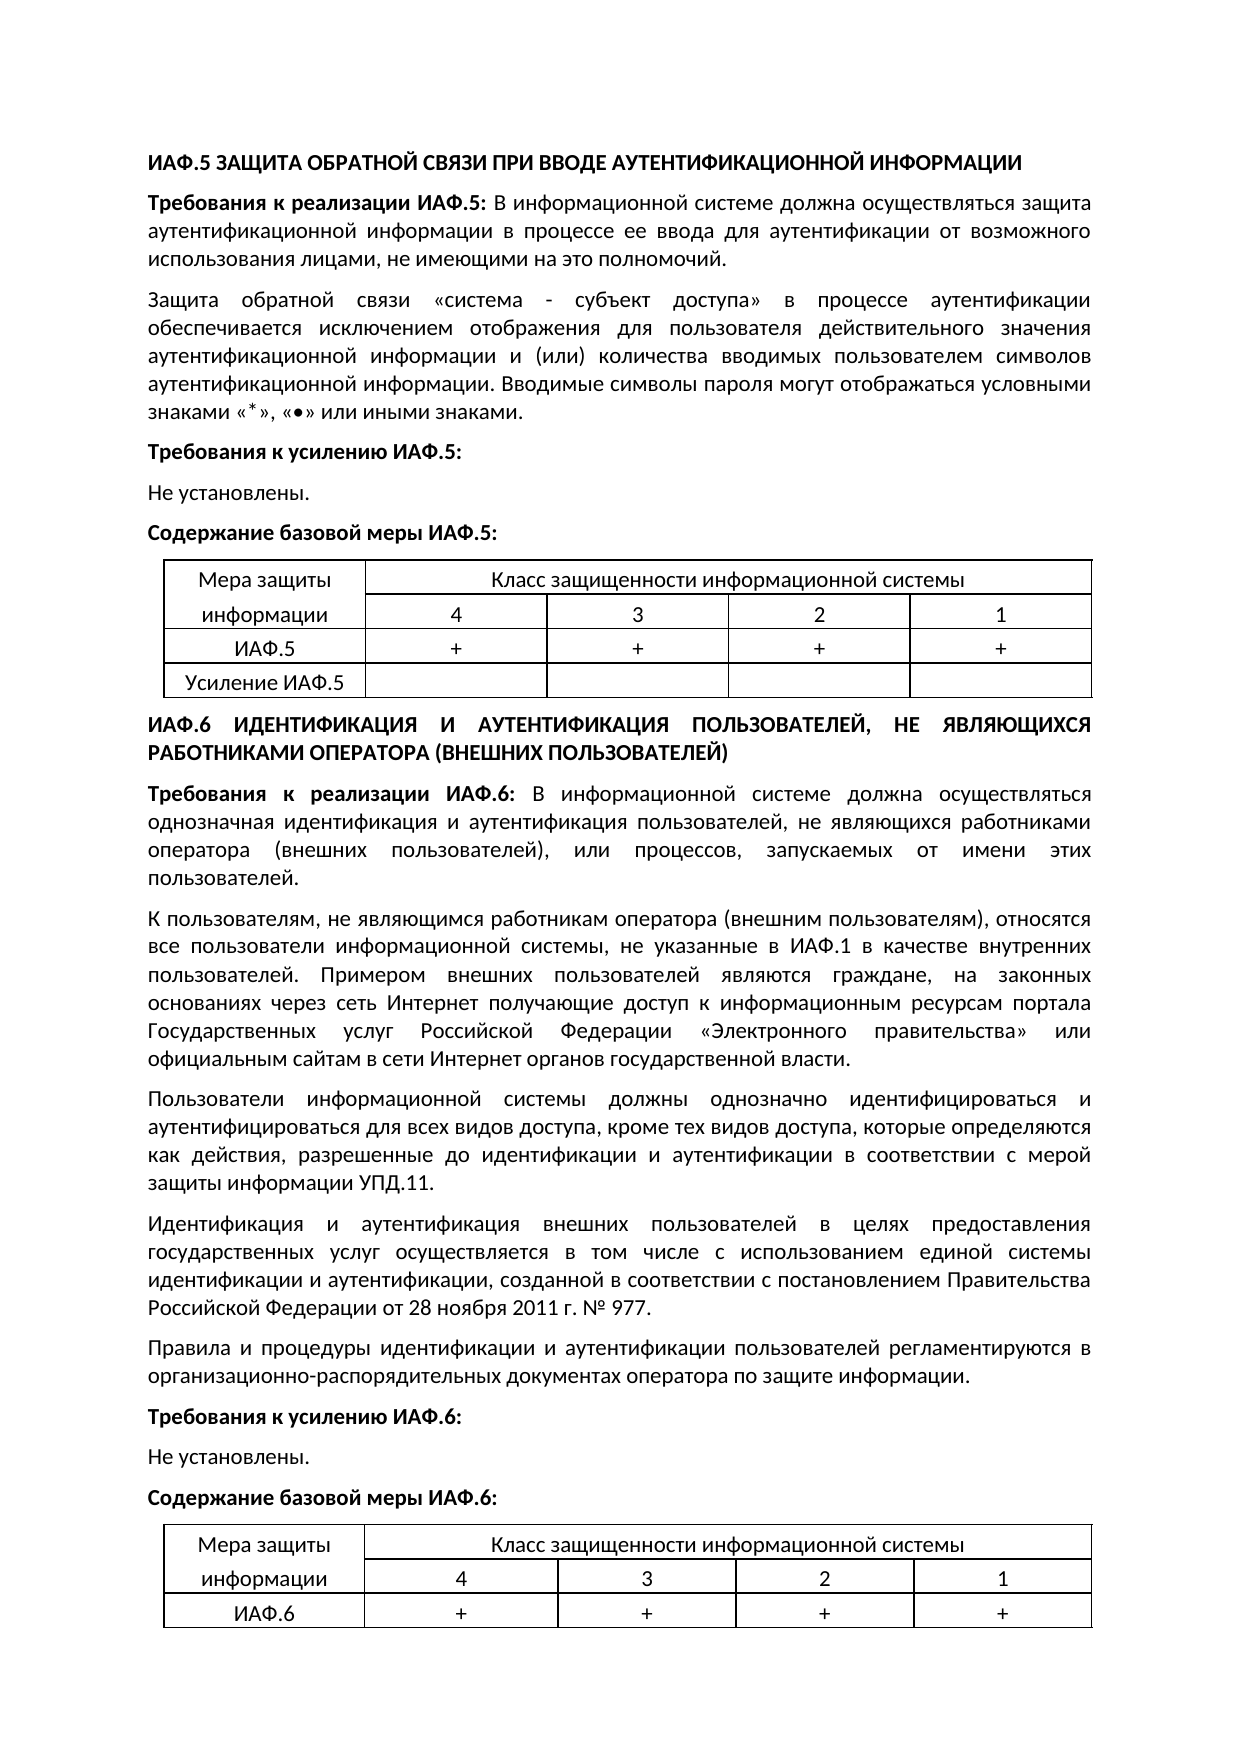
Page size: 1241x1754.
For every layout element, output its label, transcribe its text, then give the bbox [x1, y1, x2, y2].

table_cell [729, 664, 909, 696]
table_cell 1 [915, 1560, 1091, 1592]
text Требования к реализации ИАФ.6: В информационной системе должна осуществляться однозначная идентификация и аутентификация пользователей, не являющихся работниками оператора (внешних пользователей), или процессов, запускаемых от имени этих пользователей. [148, 779, 1092, 891]
table_header Класс защищенности информационной системы [365, 1525, 1091, 1558]
table_cell + [559, 1594, 735, 1627]
table_cell 4 [366, 595, 546, 628]
table_cell [911, 664, 1091, 696]
text ИАФ.6 ИДЕНТИФИКАЦИЯ И АУТЕНТИФИКАЦИЯ ПОЛЬЗОВАТЕЛЕЙ, НЕ ЯВЛЯЮЩИХСЯ РАБОТНИКАМИ ОПЕРАТОРА (ВНЕШНИХ ПОЛЬЗОВАТЕЛЕЙ) [148, 711, 1092, 767]
table_header Класс защищенности информационной системы [366, 561, 1091, 593]
table_cell 2 [737, 1560, 913, 1592]
text Не установлены. [148, 478, 1092, 506]
table_cell [366, 664, 546, 696]
table_cell 2 [729, 595, 909, 628]
table_cell 3 [559, 1560, 735, 1592]
text Требования к реализации ИАФ.5: В информационной системе должна осуществляться защита аутентификационной информации в процессе ее ввода для аутентификации от возможного использования лицами, не имеющими на это полномочий. [148, 188, 1092, 272]
table_cell Усиление ИАФ.5 [165, 664, 365, 696]
text Содержание базовой меры ИАФ.6: [148, 1483, 1092, 1511]
table_cell 4 [365, 1560, 557, 1592]
table_cell ИАФ.5 [165, 629, 365, 662]
table_cell 1 [911, 595, 1091, 628]
table_cell + [365, 1594, 557, 1627]
table_cell + [911, 629, 1091, 662]
text Требования к усилению ИАФ.5: [148, 437, 1092, 465]
text К пользователям, не являющимся работникам оператора (внешним пользователям), относятся все пользователи информационной системы, не указанные в ИАФ.1 в качестве внутренних пользователей. Примером внешних пользователей являются граждане, на законных основаниях через сеть Интернет получающие доступ к информационным ресурсам портала Государственных услуг Российской Федерации «Электронного правительства» или официальным сайтам в сети Интернет органов государственной власти. [148, 904, 1092, 1072]
text Содержание базовой меры ИАФ.5: [148, 518, 1092, 546]
text Пользователи информационной системы должны однозначно идентифицироваться и аутентифицироваться для всех видов доступа, кроме тех видов доступа, которые определяются как действия, разрешенные до идентификации и аутентификации в соответствии с мерой защиты информации УПД.11. [148, 1084, 1092, 1196]
table_cell + [915, 1594, 1091, 1627]
text Правила и процедуры идентификации и аутентификации пользователей регламентируются в организационно-распорядительных документах оператора по защите информации. [148, 1333, 1092, 1389]
table_cell + [366, 629, 546, 662]
text ИАФ.5 ЗАЩИТА ОБРАТНОЙ СВЯЗИ ПРИ ВВОДЕ АУТЕНТИФИКАЦИОННОЙ ИНФОРМАЦИИ [148, 148, 1092, 176]
text Защита обратной связи «система - субъект доступа» в процессе аутентификации обеспечивается исключением отображения для пользователя действительного значения аутентификационной информации и (или) количества вводимых пользователем символов аутентификационной информации. Вводимые символы пароля могут отображаться условными знаками «*», «•» или иными знаками. [148, 285, 1092, 425]
text Требования к усилению ИАФ.6: [148, 1402, 1092, 1430]
table_cell 3 [548, 595, 728, 628]
table_header Мера защиты [165, 1525, 364, 1558]
table_cell информации [165, 1558, 364, 1592]
table_cell + [729, 629, 909, 662]
text Не установлены. [148, 1442, 1092, 1471]
table_cell + [737, 1594, 913, 1627]
table_cell [548, 664, 728, 696]
table_header Мера защиты [165, 561, 365, 593]
text Идентификация и аутентификация внешних пользователей в целях предоставления государственных услуг осуществляется в том числе с использованием единой системы идентификации и аутентификации, созданной в соответствии с постановлением Правительства Российской Федерации от 28 ноября 2011 г. № 977. [148, 1209, 1092, 1321]
table_cell ИАФ.6 [165, 1594, 364, 1627]
table_cell информации [165, 593, 365, 628]
table_cell + [548, 629, 728, 662]
